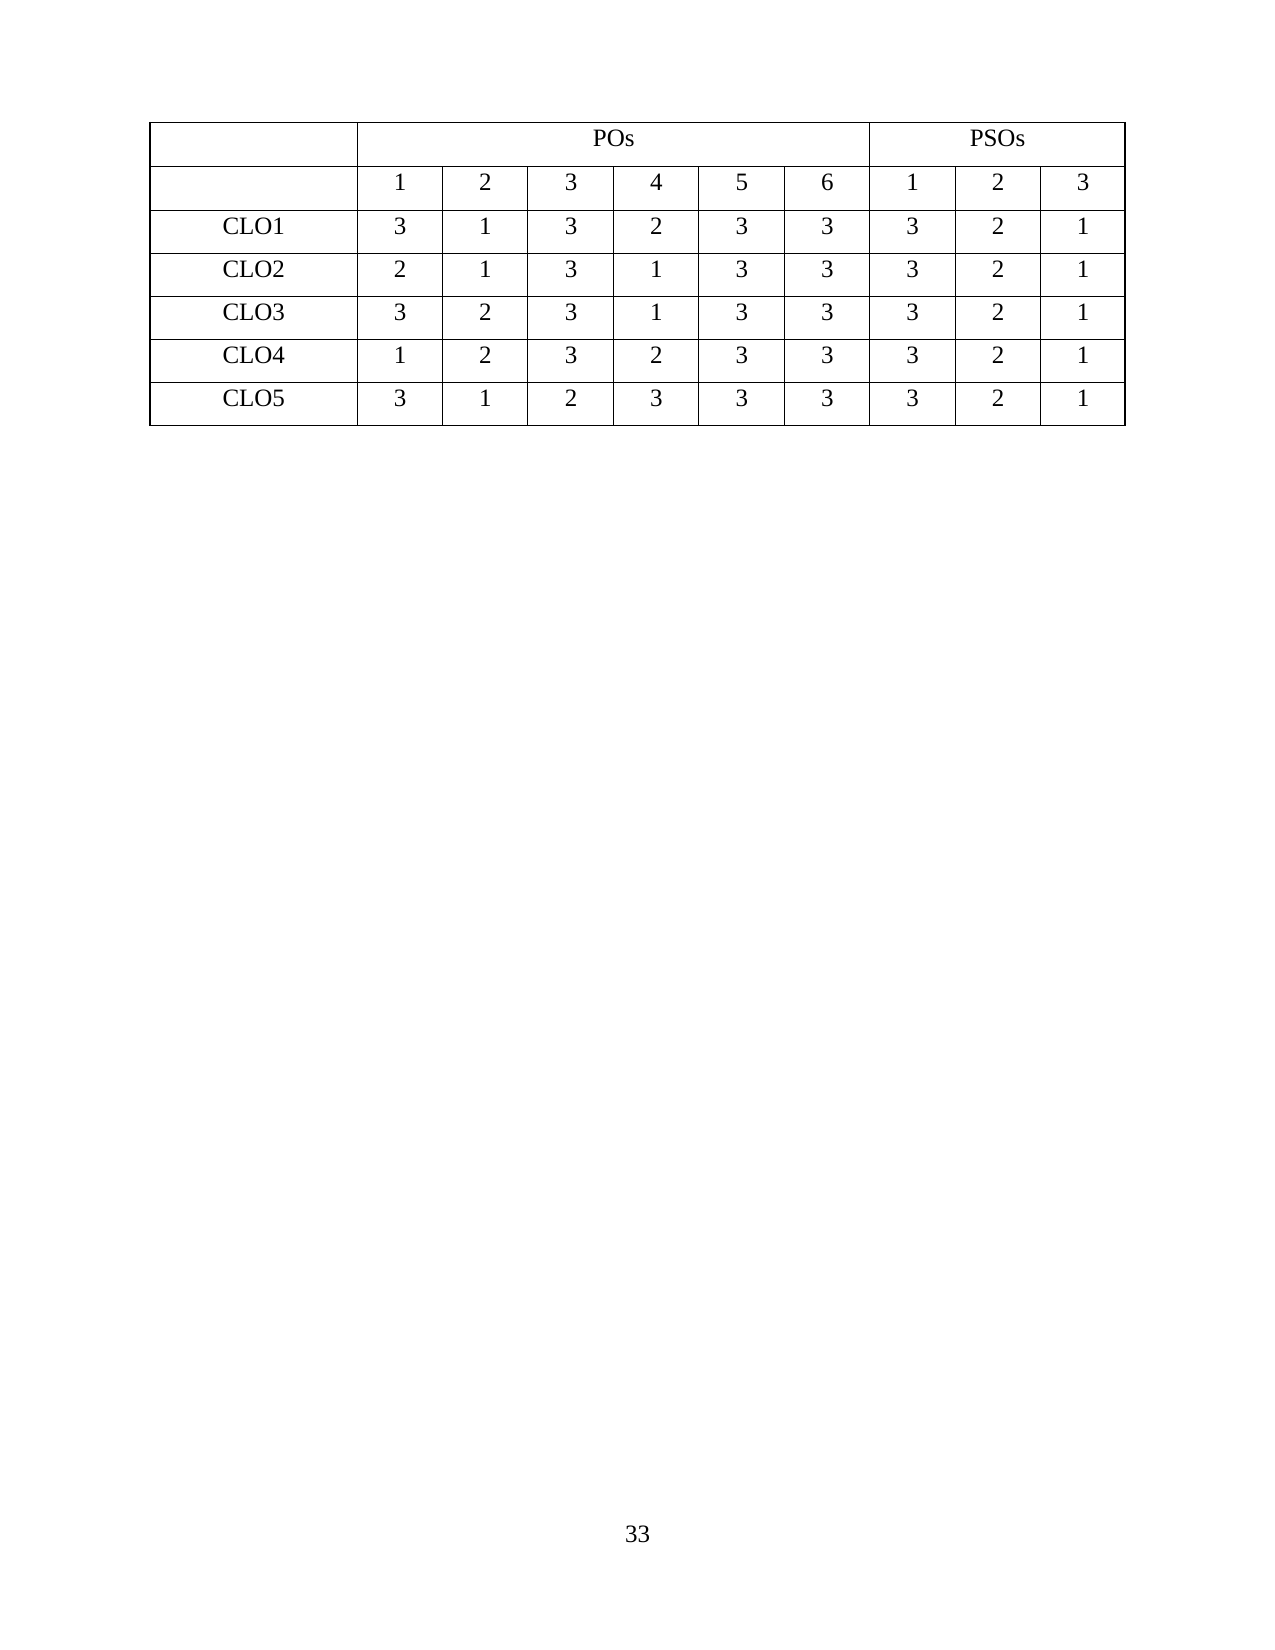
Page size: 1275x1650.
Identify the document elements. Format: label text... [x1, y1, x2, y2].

table_cell 3 [699, 340, 784, 382]
table_cell CLO1 [151, 211, 357, 253]
table_cell 3 [699, 254, 784, 296]
table_cell 2 [614, 340, 698, 382]
table_cell 1 [1041, 383, 1124, 424]
table_cell 1 [1041, 297, 1124, 339]
table_cell 3 [358, 297, 442, 339]
table_cell 3 [614, 383, 698, 424]
table_cell 3 [358, 383, 442, 424]
table_cell CLO5 [151, 383, 357, 424]
table_cell 1 [1041, 254, 1124, 296]
table_cell 3 [528, 167, 613, 210]
table_cell 5 [699, 167, 784, 210]
table_cell 3 [785, 297, 869, 339]
table_cell 3 [870, 297, 955, 339]
table_cell 3 [699, 211, 784, 253]
table_cell 1 [358, 167, 442, 210]
table_cell 3 [528, 340, 613, 382]
table_cell 1 [358, 340, 442, 382]
table_cell 3 [528, 254, 613, 296]
table_cell 2 [956, 383, 1040, 424]
table_cell 1 [614, 297, 698, 339]
table_cell CLO4 [151, 340, 357, 382]
table_cell 1 [1041, 211, 1124, 253]
table_header PSOs [870, 123, 1124, 166]
table_cell 3 [528, 211, 613, 253]
table_cell 3 [870, 211, 955, 253]
table_cell 3 [870, 340, 955, 382]
table_cell 2 [614, 211, 698, 253]
table_cell 3 [785, 383, 869, 424]
table_cell 6 [785, 167, 869, 210]
table_cell 4 [614, 167, 698, 210]
table_cell CLO2 [151, 254, 357, 296]
table_cell 2 [358, 254, 442, 296]
table_cell 3 [358, 211, 442, 253]
table_cell 2 [956, 340, 1040, 382]
table_cell 2 [528, 383, 613, 424]
table_cell 3 [870, 254, 955, 296]
table_header [151, 123, 357, 166]
table_cell 3 [1041, 167, 1124, 210]
table_cell 3 [785, 340, 869, 382]
table_cell 1 [443, 254, 527, 296]
table_cell CLO3 [151, 297, 357, 339]
table_cell 3 [528, 297, 613, 339]
table_cell 1 [443, 211, 527, 253]
table_cell 2 [443, 340, 527, 382]
table_cell 2 [956, 211, 1040, 253]
table_cell 2 [956, 167, 1040, 210]
table_cell 2 [956, 297, 1040, 339]
table_cell 2 [443, 167, 527, 210]
table_cell 1 [614, 254, 698, 296]
table_cell 3 [785, 254, 869, 296]
table_cell 3 [699, 383, 784, 424]
table_cell 1 [870, 167, 955, 210]
table_cell 2 [956, 254, 1040, 296]
table_cell 3 [699, 297, 784, 339]
table_cell 3 [870, 383, 955, 424]
table_cell [151, 167, 357, 210]
table_cell 1 [1041, 340, 1124, 382]
table_cell 2 [443, 297, 527, 339]
table_cell 3 [785, 211, 869, 253]
table_cell 1 [443, 383, 527, 424]
table_header POs [358, 123, 869, 166]
